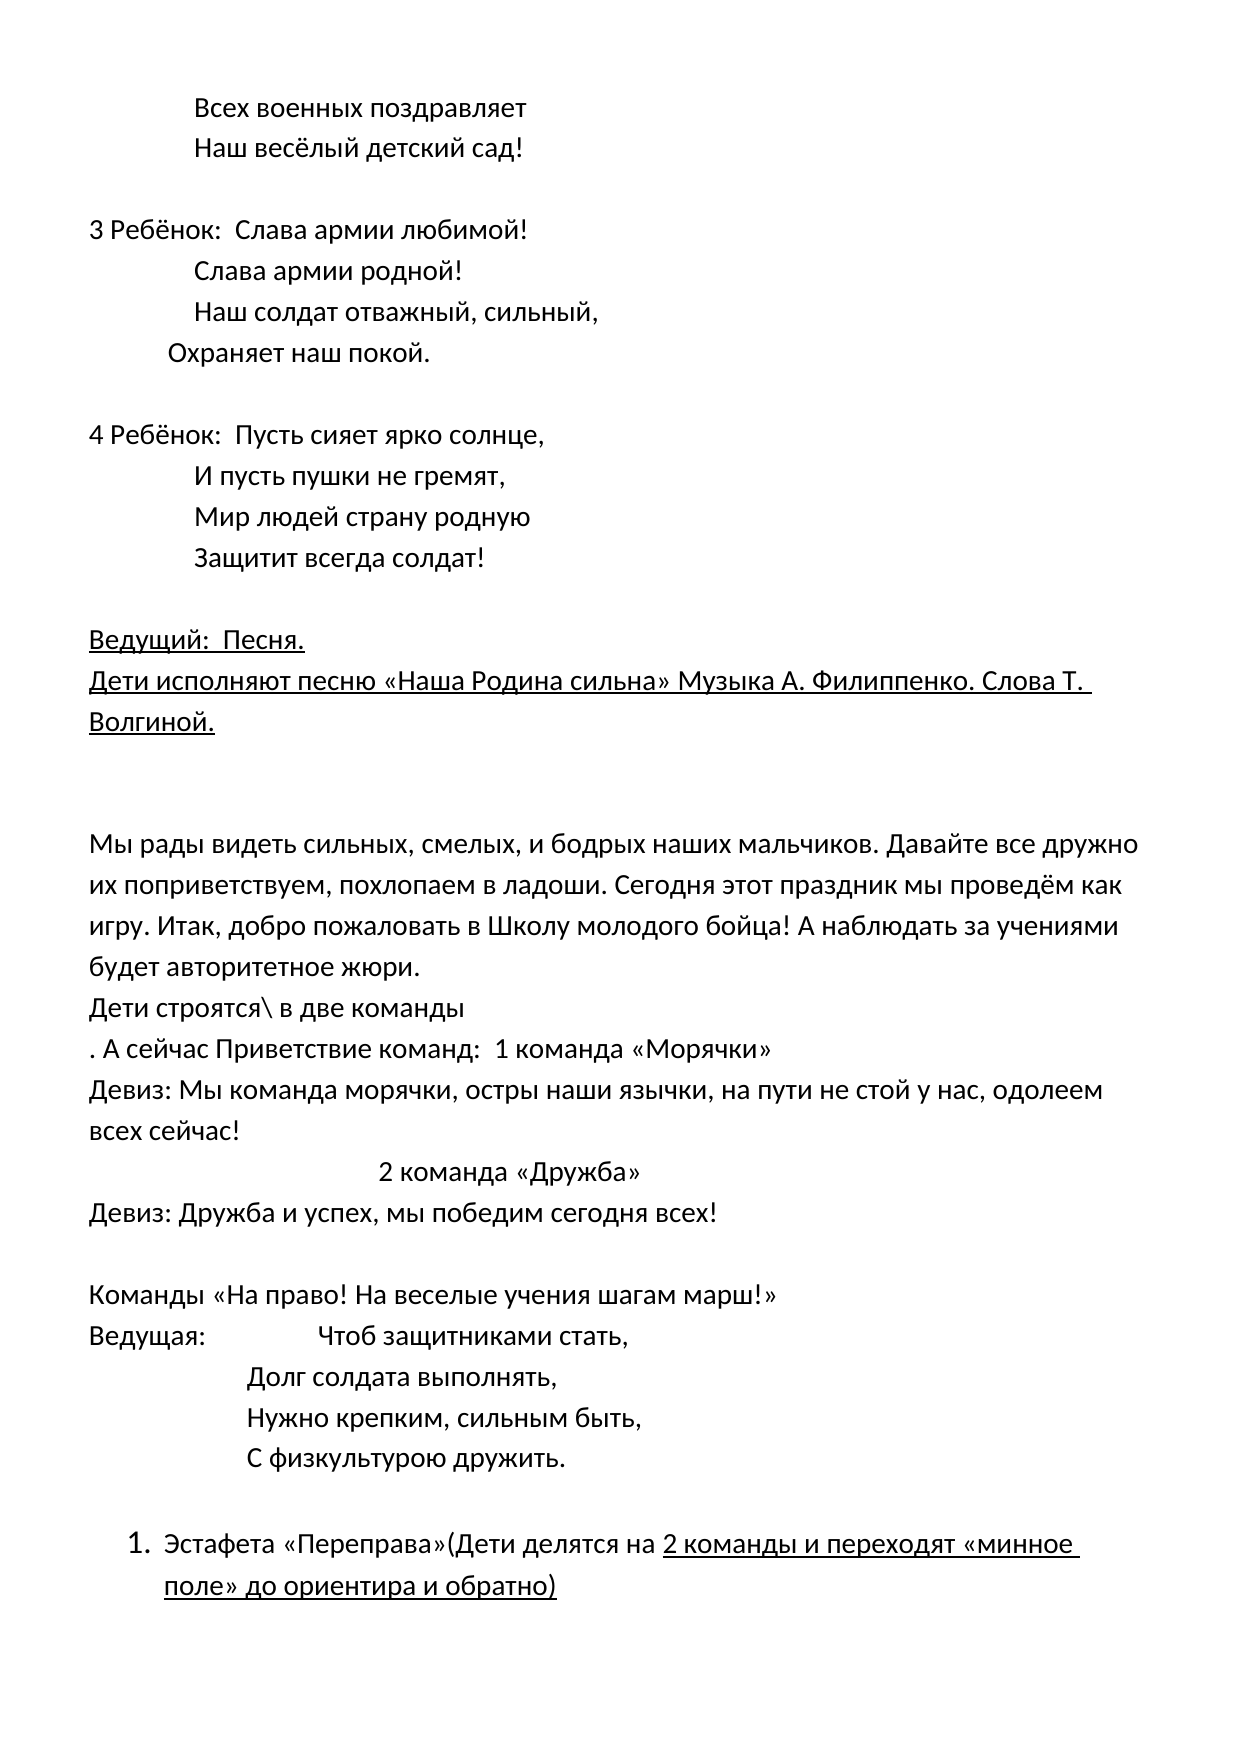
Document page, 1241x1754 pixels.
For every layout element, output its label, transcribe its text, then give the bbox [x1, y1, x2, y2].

text Защитит всегда солдат! [89, 539, 1152, 574]
text Наш весёлый детский сад! [89, 129, 1152, 165]
text 4 Ребёнок: Пусть сияет ярко солнце, [89, 416, 1152, 452]
text . А сейчас Приветствие команд: 1 команда «Морячки» [89, 1030, 1152, 1066]
text Ведущий: Песня. [89, 621, 1152, 656]
text 3 Ребёнок: Слава армии любимой! [89, 211, 1152, 247]
text Девиз: Дружба и успех, мы победим сегодня всех! [89, 1194, 1152, 1229]
text Всех военных поздравляет [89, 89, 1152, 124]
text Слава армии родной! [89, 252, 1152, 288]
text Команды «На право! На веселые учения шагам марш!» [89, 1276, 1152, 1311]
text И пусть пушки не гремят, [89, 457, 1152, 493]
text Охраняет наш покой. [89, 334, 1152, 370]
text Долг солдата выполнять, [89, 1358, 1152, 1393]
text Девиз: Мы команда морячки, остры наши язычки, на пути не стой у нас, одолеем всех сейчас! [89, 1071, 1152, 1148]
text Ведущая: Чтоб защитниками стать, [89, 1317, 1152, 1352]
text Мир людей страну родную [89, 498, 1152, 534]
text 2 команда «Дружба» [89, 1153, 1152, 1189]
text Дети исполняют песню «Наша Родина сильна» Музыка А. Филиппенко. Слова Т. Волгиной. [89, 662, 1152, 738]
text Нужно крепким, сильным быть, [89, 1399, 1152, 1434]
text Наш солдат отважный, сильный, [89, 293, 1152, 329]
text С физкультурою дружить. [89, 1439, 1152, 1475]
text Мы рады видеть сильных, смелых, и бодрых наших мальчиков. Давайте все дружно их поприветствуем, похлопаем в ладоши. Сегодня этот праздник мы проведём как игру. Итак, добро пожаловать в Школу молодого бойца! А наблюдать за учениями будет авторитетное жюри. [89, 826, 1152, 984]
list Эстафета «Переправа»(Дети делятся на 2 команды и переходят «минное поле» до ориентира и обратно) [126, 1521, 1152, 1603]
text Дети строятся\ в две команды [89, 989, 1152, 1025]
